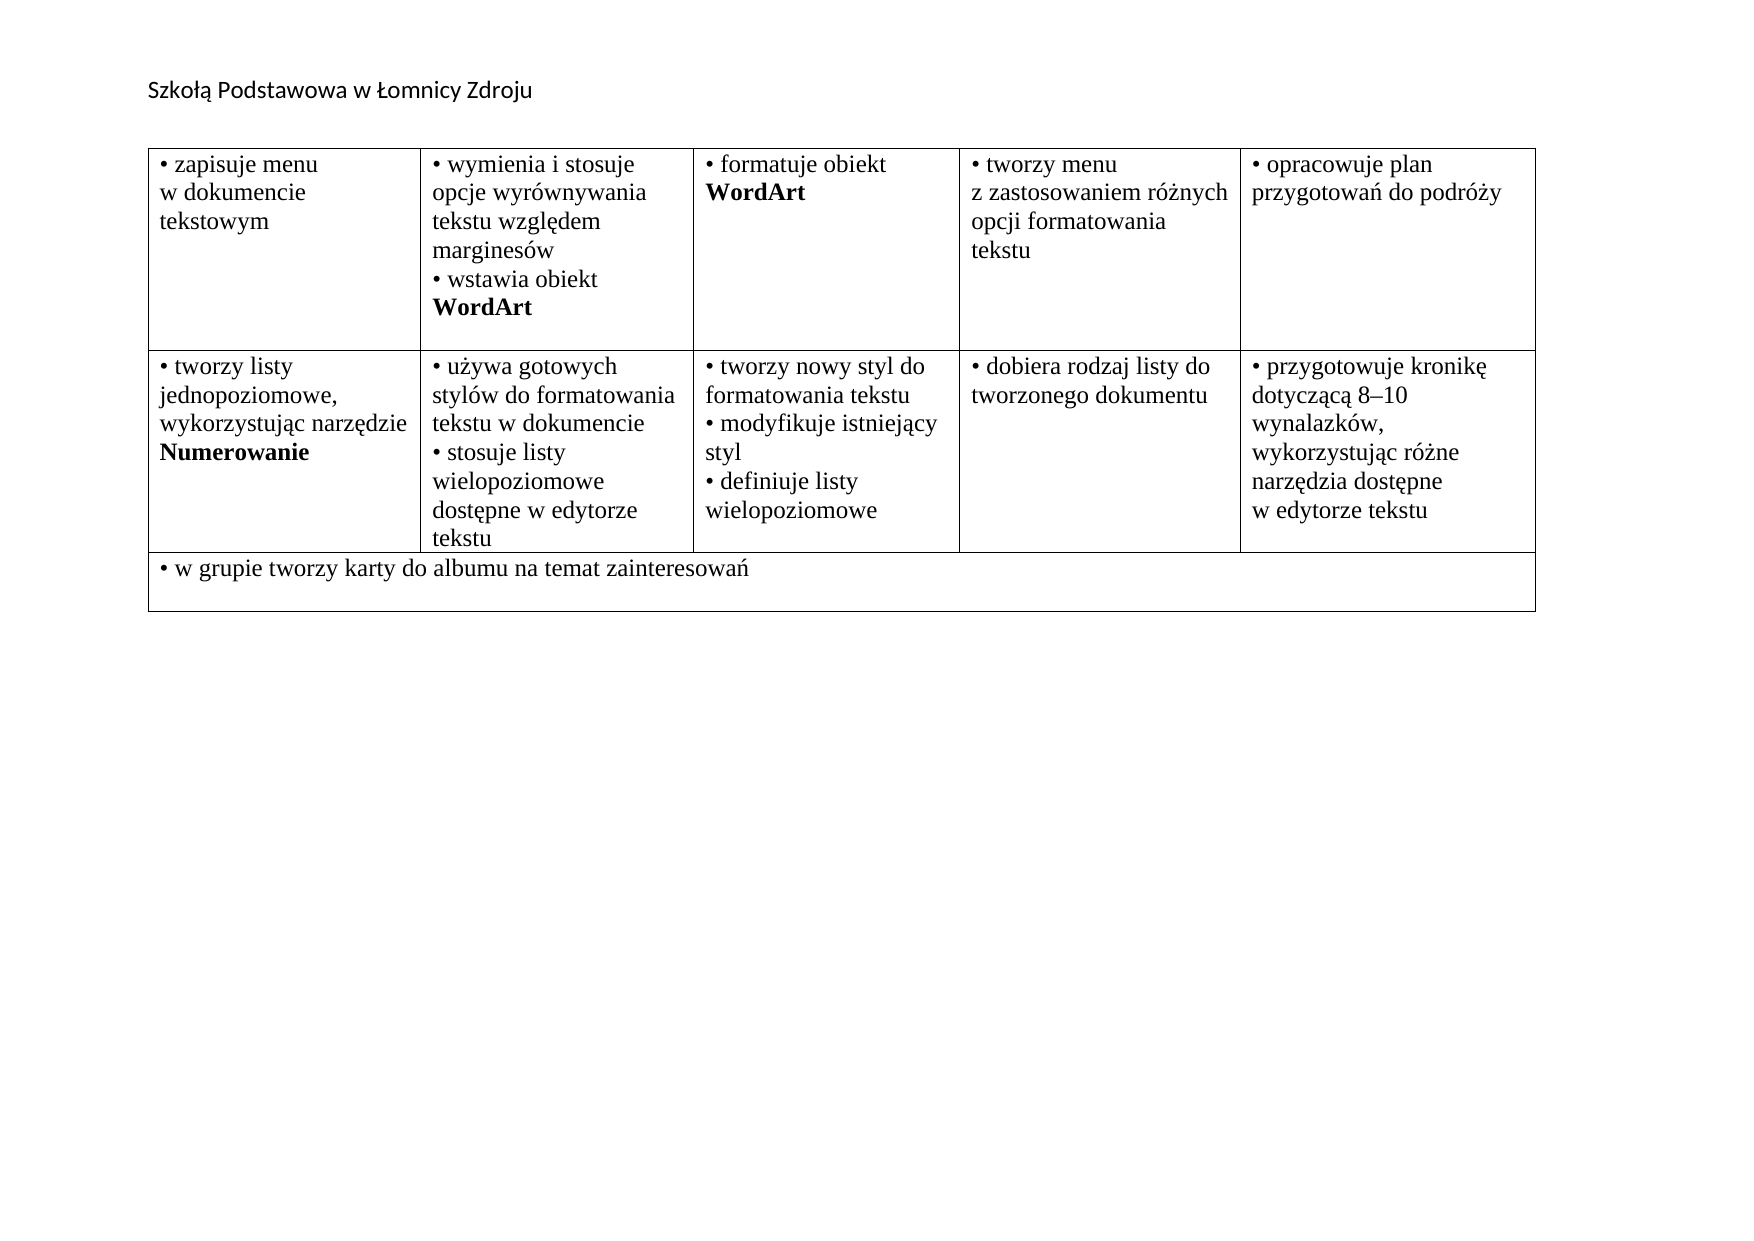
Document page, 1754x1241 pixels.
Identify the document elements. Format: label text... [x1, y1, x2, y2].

table_cell • formatuje obiekt WordArt [694, 149, 959, 350]
table_cell • zapisuje menu w dokumencie tekstowym [149, 149, 420, 350]
table_cell • tworzy menu z zastosowaniem różnych opcji formatowania tekstu [960, 149, 1240, 350]
table_cell • używa gotowych stylów do formatowania tekstu w dokumencie • stosuje listy wielopoziomowe dostępne w edytorze tekstu [421, 351, 693, 552]
table_cell • w grupie tworzy karty do albumu na temat zainteresowań [149, 553, 1535, 611]
table_cell • przygotowuje kronikę dotyczącą 8–10 wynalazków, wykorzystując różne narzędzia dostępne w edytorze tekstu [1241, 351, 1535, 552]
table_cell • dobiera rodzaj listy do tworzonego dokumentu [960, 351, 1240, 552]
table_cell • wymienia i stosuje opcje wyrównywania tekstu względem marginesów • wstawia obiekt WordArt [421, 149, 693, 350]
table_cell • tworzy nowy styl do formatowania tekstu • modyfikuje istniejący styl • definiuje listy wielopoziomowe [694, 351, 959, 552]
table_cell • tworzy listy jednopoziomowe, wykorzystując narzędzie Numerowanie [149, 351, 420, 552]
table_cell • opracowuje plan przygotowań do podróży [1241, 149, 1535, 350]
